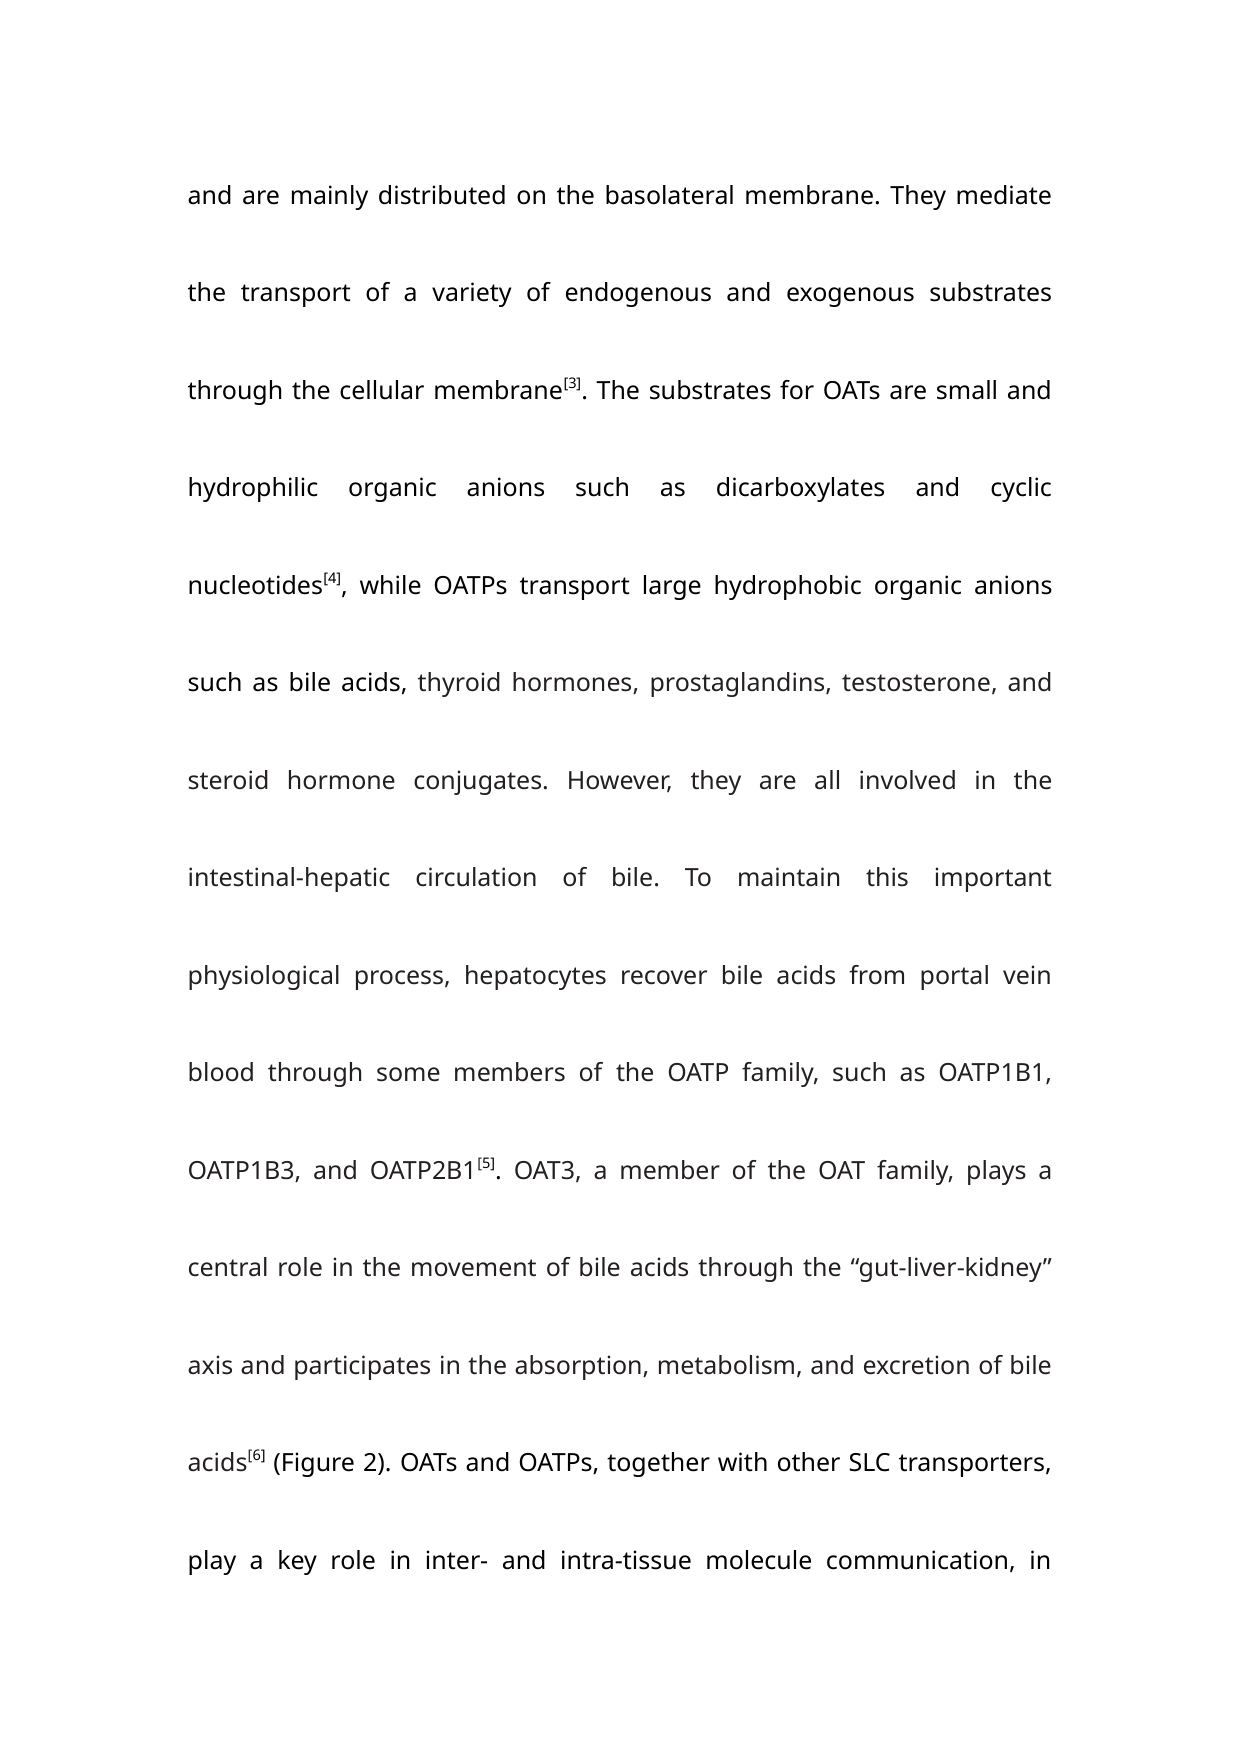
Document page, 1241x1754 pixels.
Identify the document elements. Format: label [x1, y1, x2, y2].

text [187, 162, 1053, 1592]
